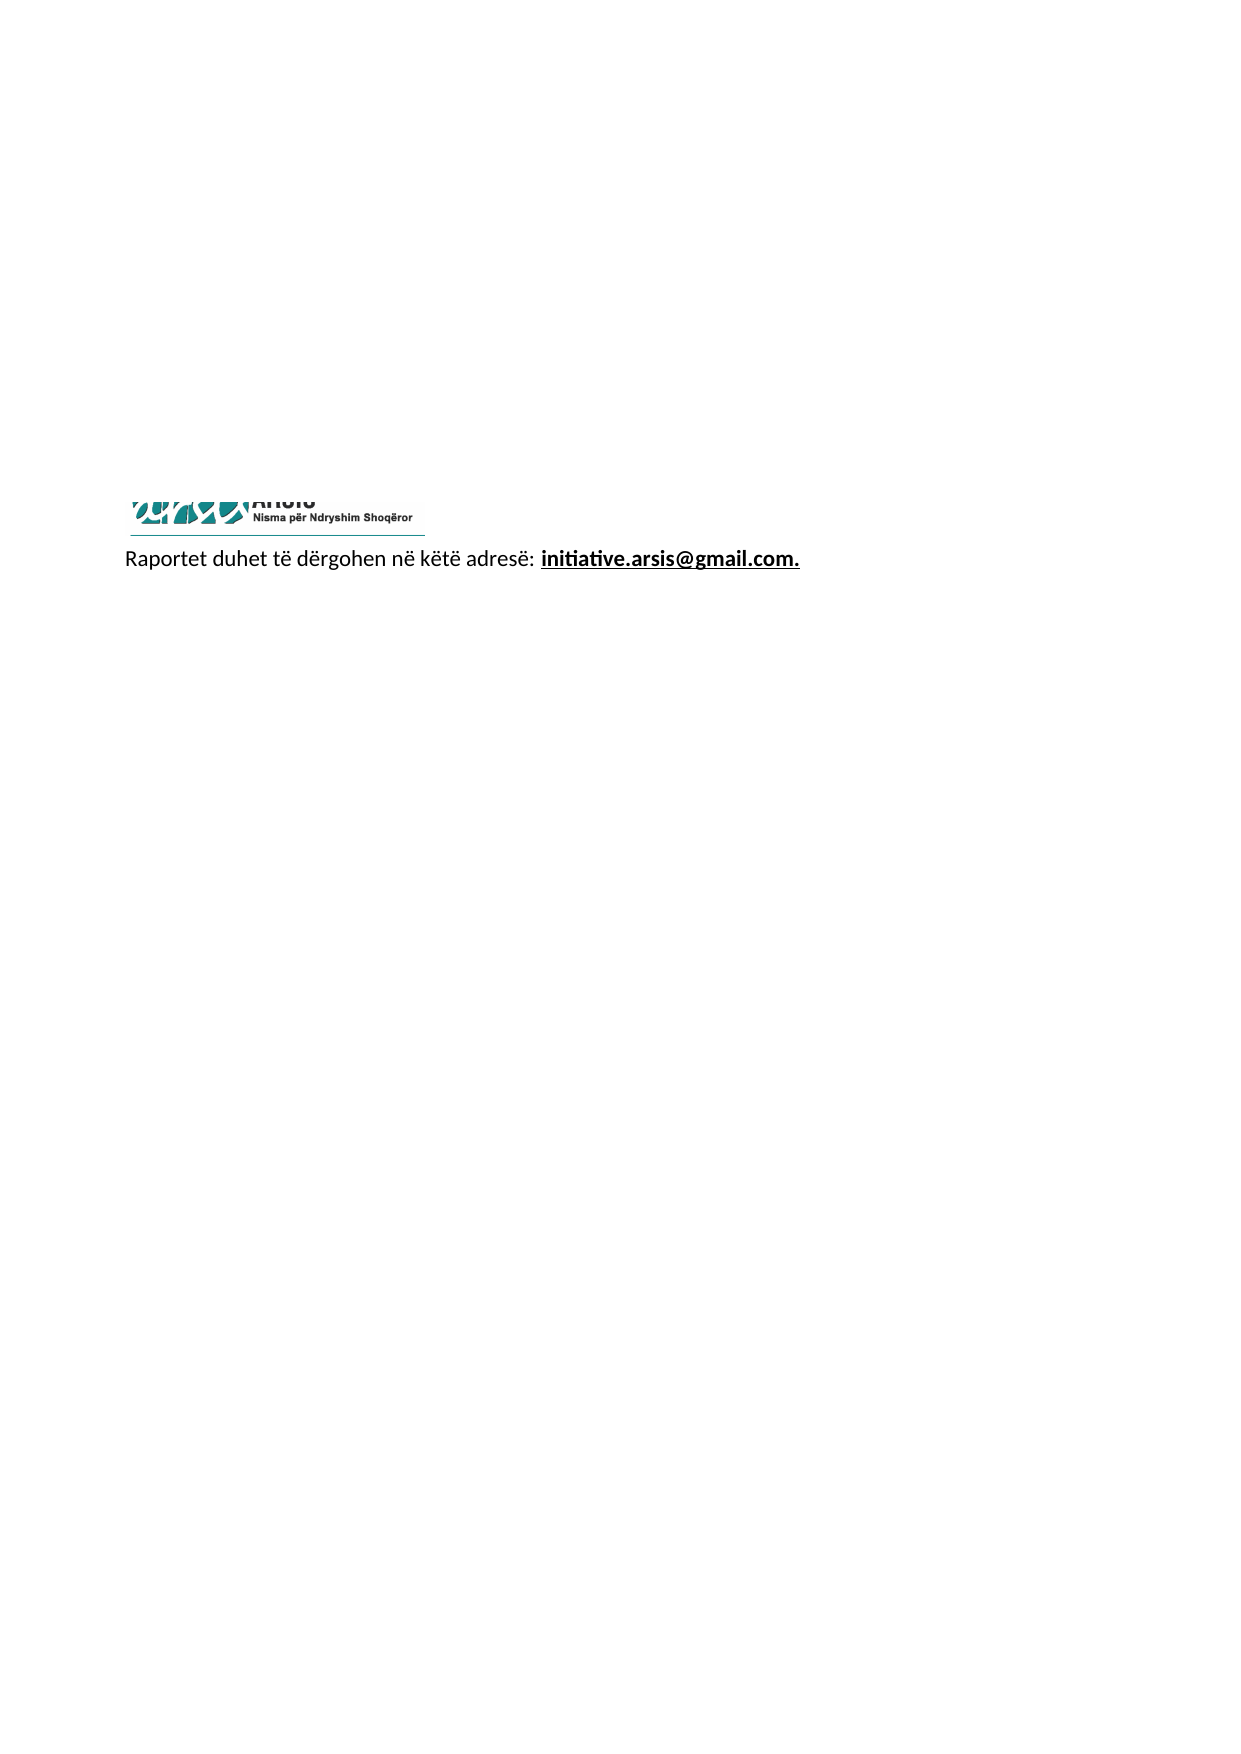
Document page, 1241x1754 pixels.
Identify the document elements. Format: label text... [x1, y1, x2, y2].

text Raportet duhet të dërgohen në këtë adresë: initiative.arsis@gmail.com. [125, 544, 1117, 572]
